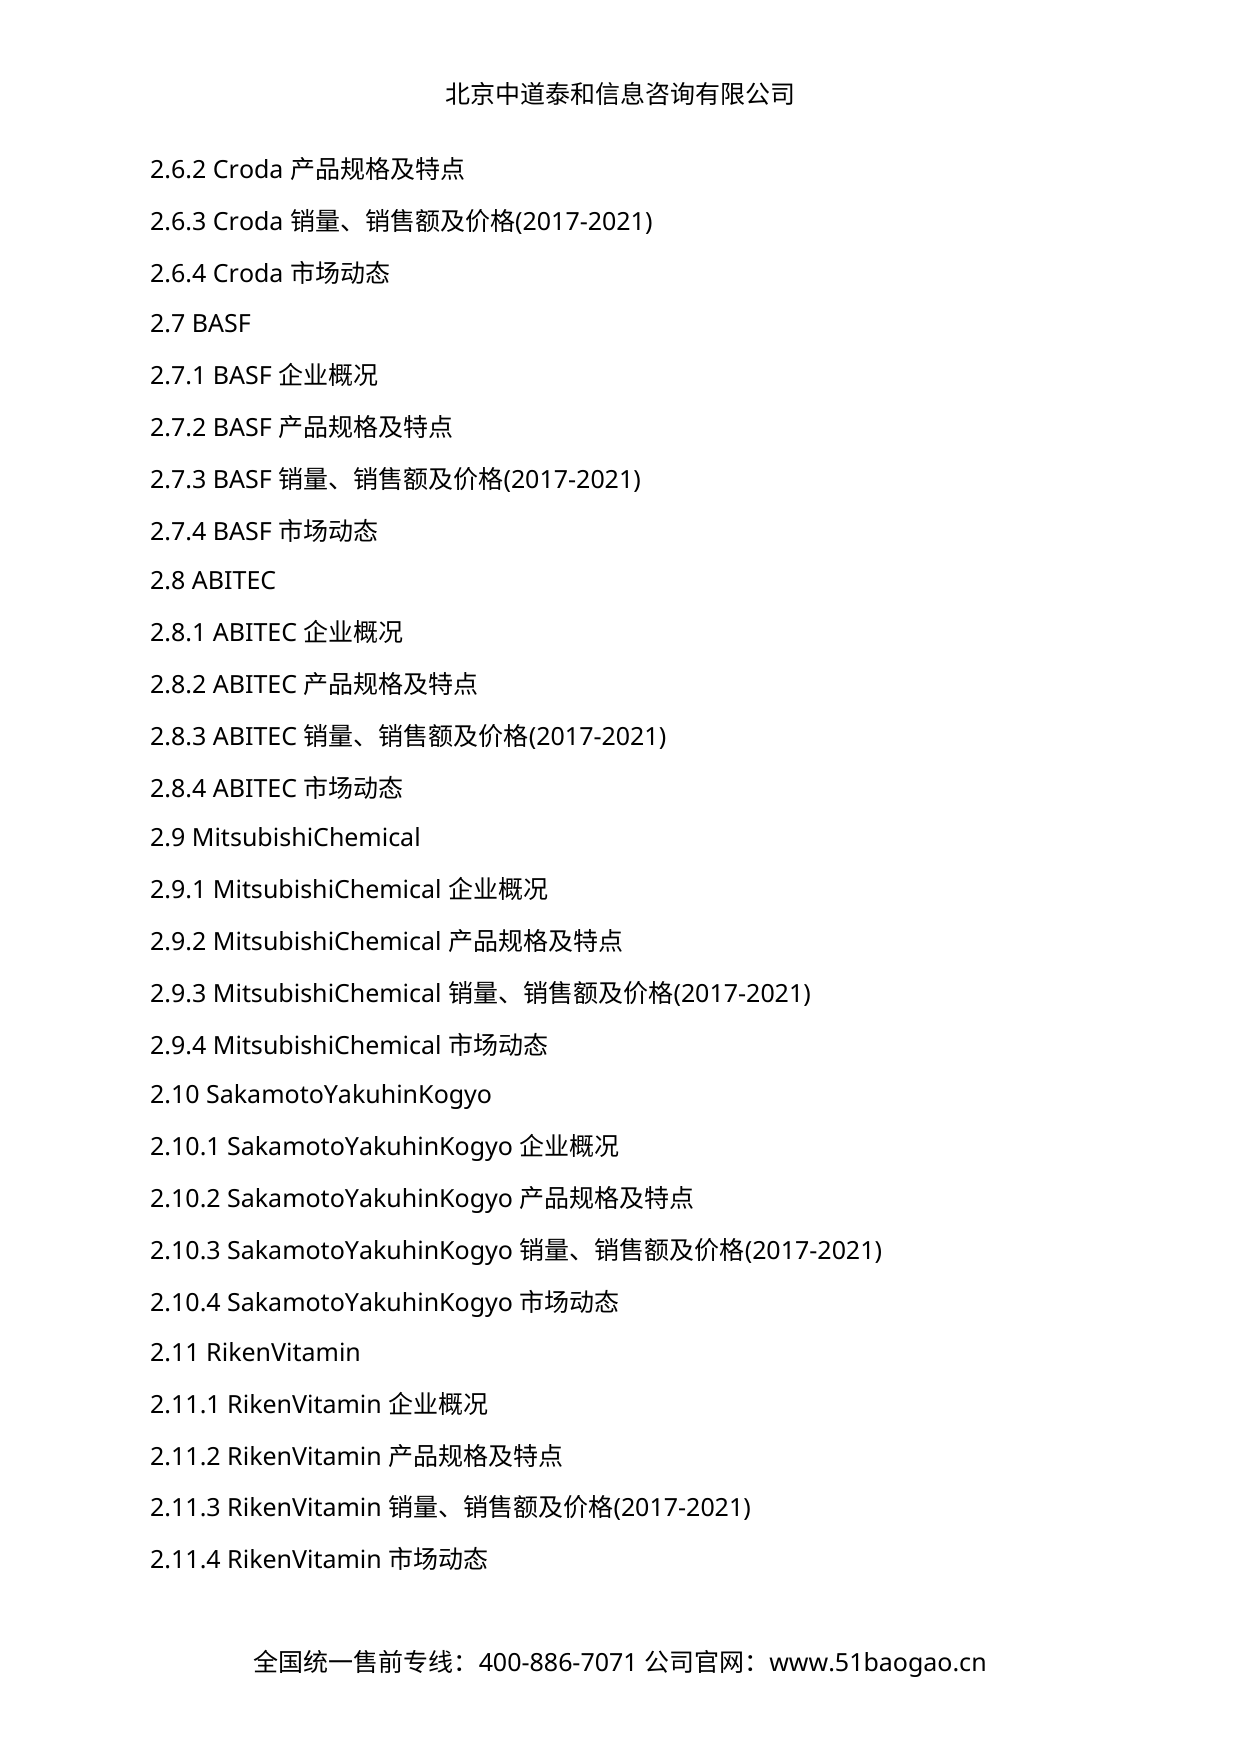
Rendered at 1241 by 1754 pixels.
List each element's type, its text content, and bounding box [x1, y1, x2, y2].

text 2.9.3 MitsubishiChemical 销量、销售额及价格(2017-2021) [150, 973, 1090, 1010]
text 2.11.4 RikenVitamin 市场动态 [150, 1540, 1090, 1576]
text 2.9.1 MitsubishiChemical 企业概况 [150, 870, 1090, 906]
text 2.11.1 RikenVitamin 企业概况 [150, 1384, 1090, 1420]
text 2.9 MitsubishiChemical [150, 820, 1090, 854]
text 2.7.4 BASF 市场动态 [150, 511, 1090, 547]
text 2.10.2 SakamotoYakuhinKogyo 产品规格及特点 [150, 1179, 1090, 1215]
text 2.8.2 ABITEC 产品规格及特点 [150, 664, 1090, 701]
text 2.8.4 ABITEC 市场动态 [150, 768, 1090, 804]
text 2.9.4 MitsubishiChemical 市场动态 [150, 1025, 1090, 1062]
text 2.7.1 BASF 企业概况 [150, 355, 1090, 392]
text 2.7.2 BASF 产品规格及特点 [150, 407, 1090, 443]
text 2.10.3 SakamotoYakuhinKogyo 销量、销售额及价格(2017-2021) [150, 1231, 1090, 1267]
text 2.8.1 ABITEC 企业概况 [150, 612, 1090, 649]
text 2.11.3 RikenVitamin 销量、销售额及价格(2017-2021) [150, 1488, 1090, 1524]
text 2.10 SakamotoYakuhinKogyo [150, 1077, 1090, 1111]
text 2.11.2 RikenVitamin 产品规格及特点 [150, 1436, 1090, 1472]
text 2.11 RikenVitamin [150, 1334, 1090, 1368]
text 2.7.3 BASF 销量、销售额及价格(2017-2021) [150, 459, 1090, 495]
text 2.8 ABITEC [150, 563, 1090, 597]
text 2.8.3 ABITEC 销量、销售额及价格(2017-2021) [150, 716, 1090, 752]
text 2.10.4 SakamotoYakuhinKogyo 市场动态 [150, 1282, 1090, 1319]
text 2.6.2 Croda 产品规格及特点 [150, 150, 1090, 186]
text 2.10.1 SakamotoYakuhinKogyo 企业概况 [150, 1127, 1090, 1163]
text 2.7 BASF [150, 306, 1090, 340]
text 2.6.3 Croda 销量、销售额及价格(2017-2021) [150, 202, 1090, 238]
text 2.6.4 Croda 市场动态 [150, 254, 1090, 290]
text 2.9.2 MitsubishiChemical 产品规格及特点 [150, 922, 1090, 958]
